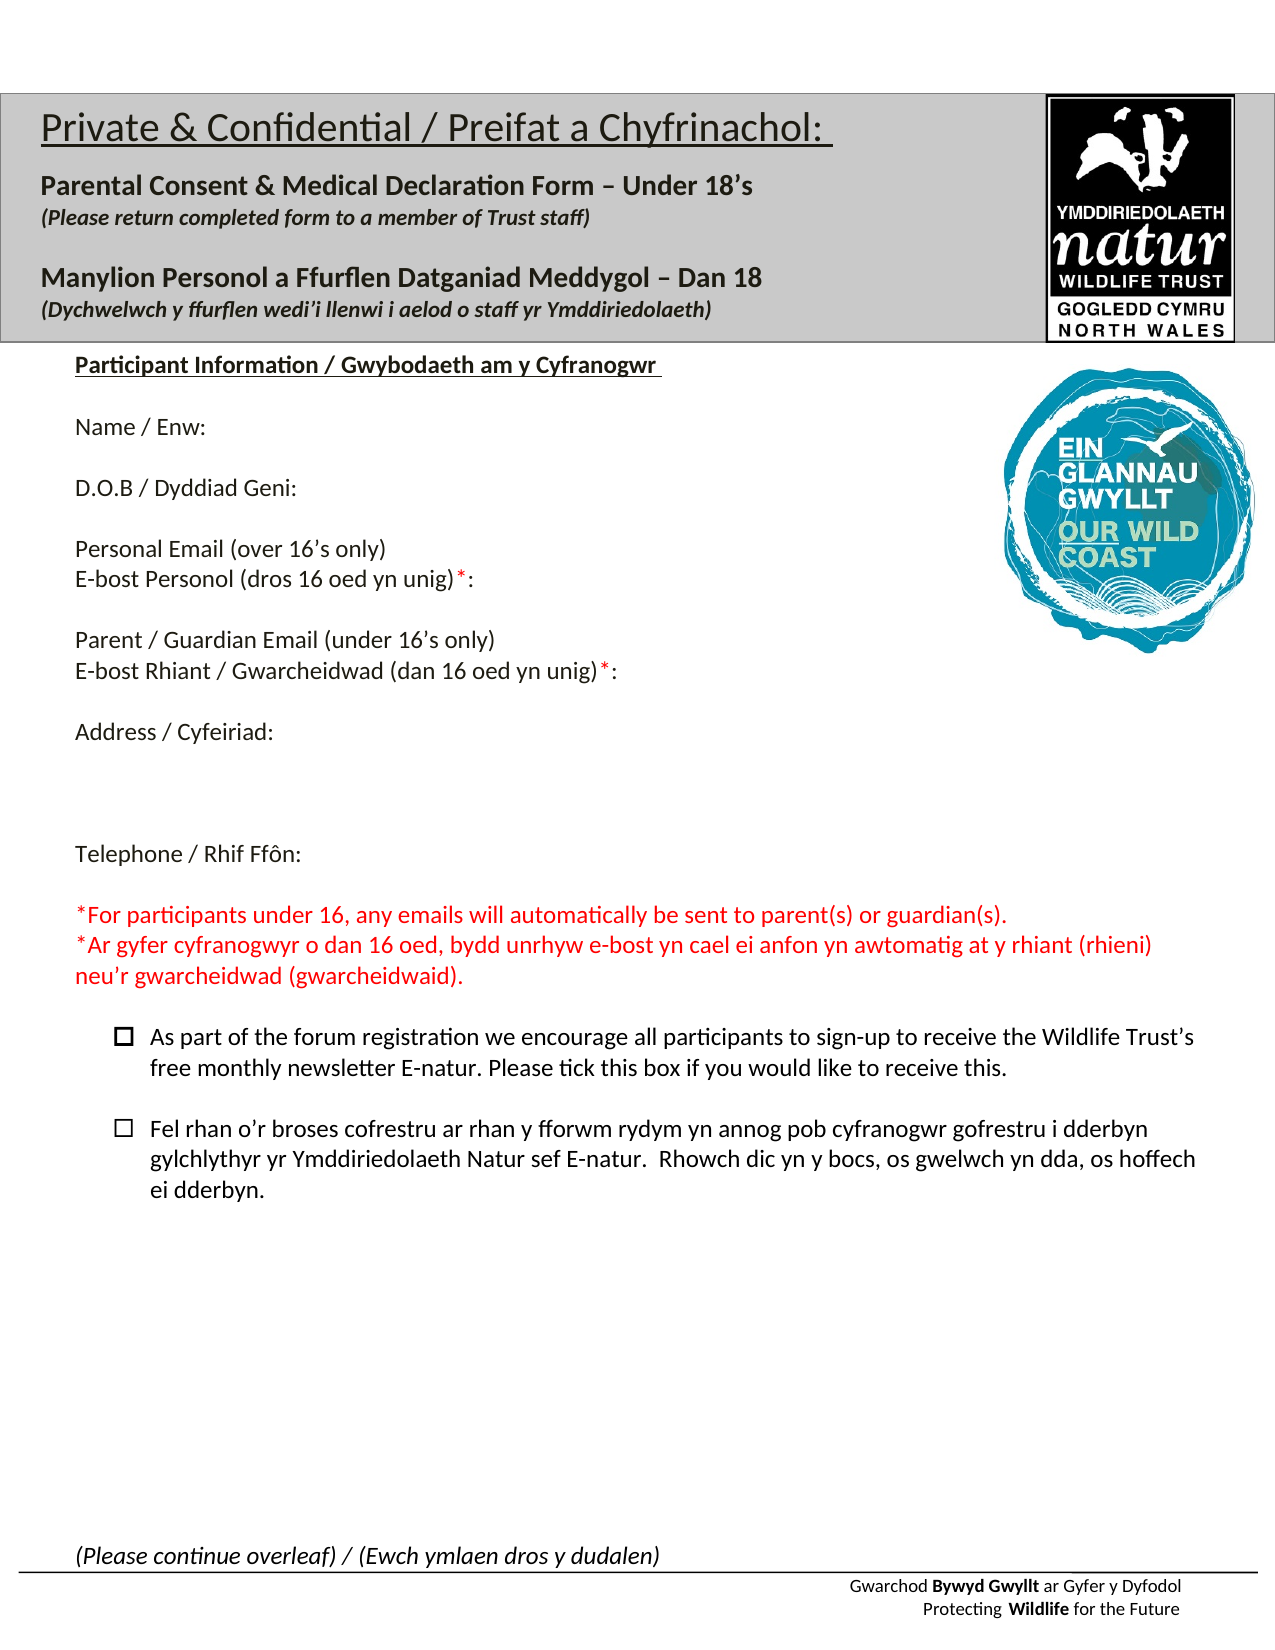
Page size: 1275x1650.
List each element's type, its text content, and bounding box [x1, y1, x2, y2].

text Name / Enw: [75, 411, 982, 441]
text D.O.B / Dyddiad Geni: [75, 472, 982, 502]
text *Ar gyfer cyfranogwyr o dan 16 oed, bydd unrhyw e-bost yn cael ei anfon yn awtomatig at y rhiant (rhieni) neu’r gwarcheidwad (gwarcheidwaid). [75, 929, 1200, 991]
text Parent / Guardian Email (under 16’s only) [75, 624, 982, 655]
text Telephone / Rhif Ffôn: [75, 838, 1200, 868]
text (Please continue overleaf) / (Ewch ymlaen dros y dudalen) [75, 1540, 1200, 1571]
list Fel rhan o’r broses cofrestru ar rhan y fforwm rydym yn annog pob cyfranogwr gofrestru i dderbyn gylchlythyr yr Ymddiriedolaeth Natur sef E-natur. Rhowch dic yn y bocs, os gwelwch yn dda, os hoffech ei dderbyn. [112, 1113, 1200, 1204]
text E-bost Rhiant / Gwarcheidwad (dan 16 oed yn unig)*: [75, 655, 1200, 685]
text Participant Information / Gwybodaeth am y Cyfranogwr [75, 350, 1200, 380]
text Personal Email (over 16’s only) [75, 533, 982, 563]
picture [982, 364, 1275, 657]
list As part of the forum registration we encourage all participants to sign-up to receive the Wildlife Trust’s free monthly newsletter E-natur. Please tick this box if you would like to receive this. [112, 1021, 1200, 1082]
text E-bost Personol (dros 16 oed yn unig)*: [75, 563, 982, 594]
picture [1045, 94, 1235, 343]
text Address / Cyfeiriad: [75, 716, 1200, 746]
text *For participants under 16, any emails will automatically be sent to parent(s) or guardian(s). [75, 899, 1200, 929]
